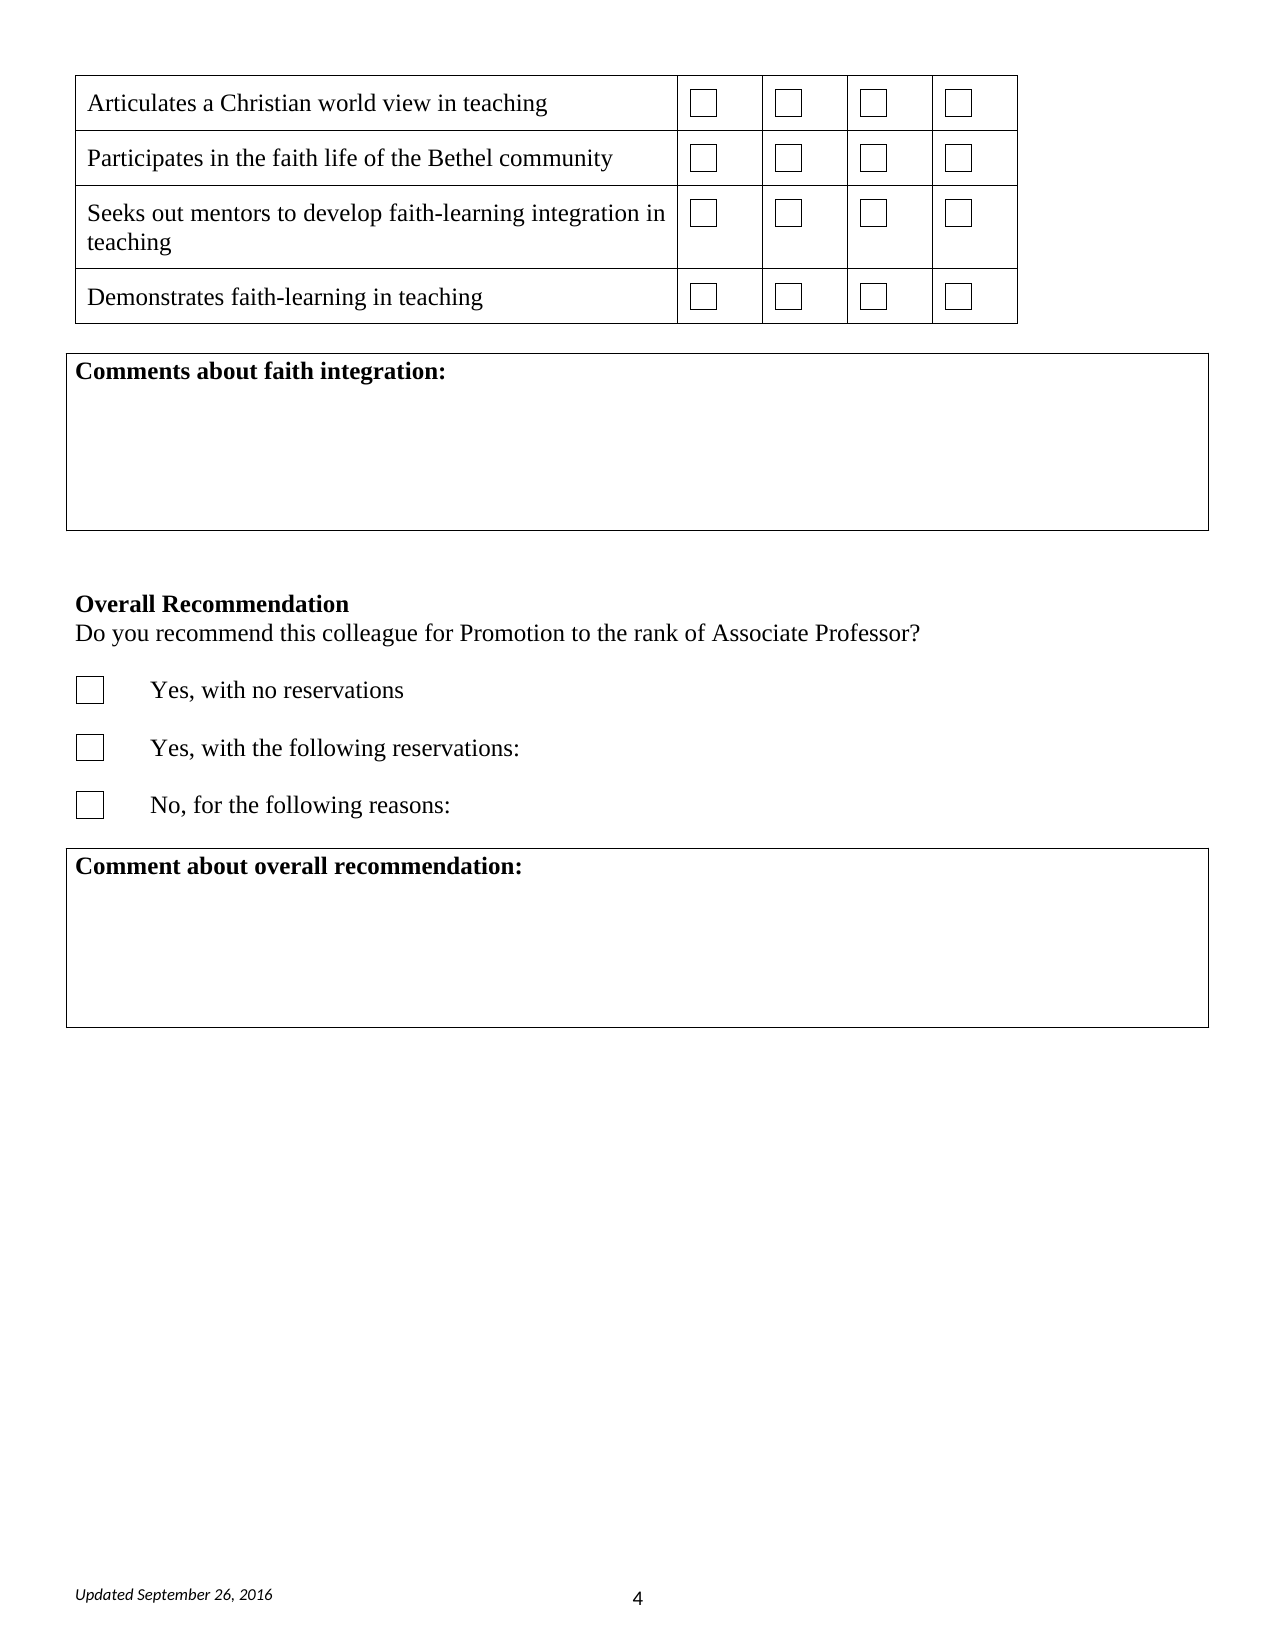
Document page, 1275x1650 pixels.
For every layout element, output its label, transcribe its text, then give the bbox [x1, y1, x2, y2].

table_cell [763, 186, 847, 268]
text Yes, with the following reservations: [75, 733, 1200, 761]
table_cell Seeks out mentors to develop faith-learning integration in teaching [76, 186, 677, 268]
table_cell Articulates a Christian world view in teaching [76, 76, 677, 130]
table_cell [763, 269, 847, 323]
table_cell [678, 186, 762, 268]
text Comments about faith integration: [67, 354, 1208, 384]
table_cell [848, 76, 932, 130]
table_cell [763, 131, 847, 184]
table_cell [848, 131, 932, 184]
table_cell [763, 76, 847, 130]
table_cell [933, 76, 1017, 130]
text No, for the following reasons: [75, 790, 1200, 819]
table_cell [678, 269, 762, 323]
table_cell Demonstrates faith-learning in teaching [76, 269, 677, 323]
table_cell [678, 131, 762, 184]
table_cell [848, 269, 932, 323]
text Yes, with no reservations [75, 675, 1200, 704]
table_cell [933, 269, 1017, 323]
table_cell [933, 131, 1017, 184]
text Comment about overall recommendation: [67, 849, 1208, 879]
text Do you recommend this colleague for Promotion to the rank of Associate Professor? [75, 618, 1200, 646]
table_cell [678, 76, 762, 130]
table_cell Participates in the faith life of the Bethel community [76, 131, 677, 184]
table_cell [933, 186, 1017, 268]
table_cell [848, 186, 932, 268]
text Overall Recommendation [75, 589, 1200, 618]
